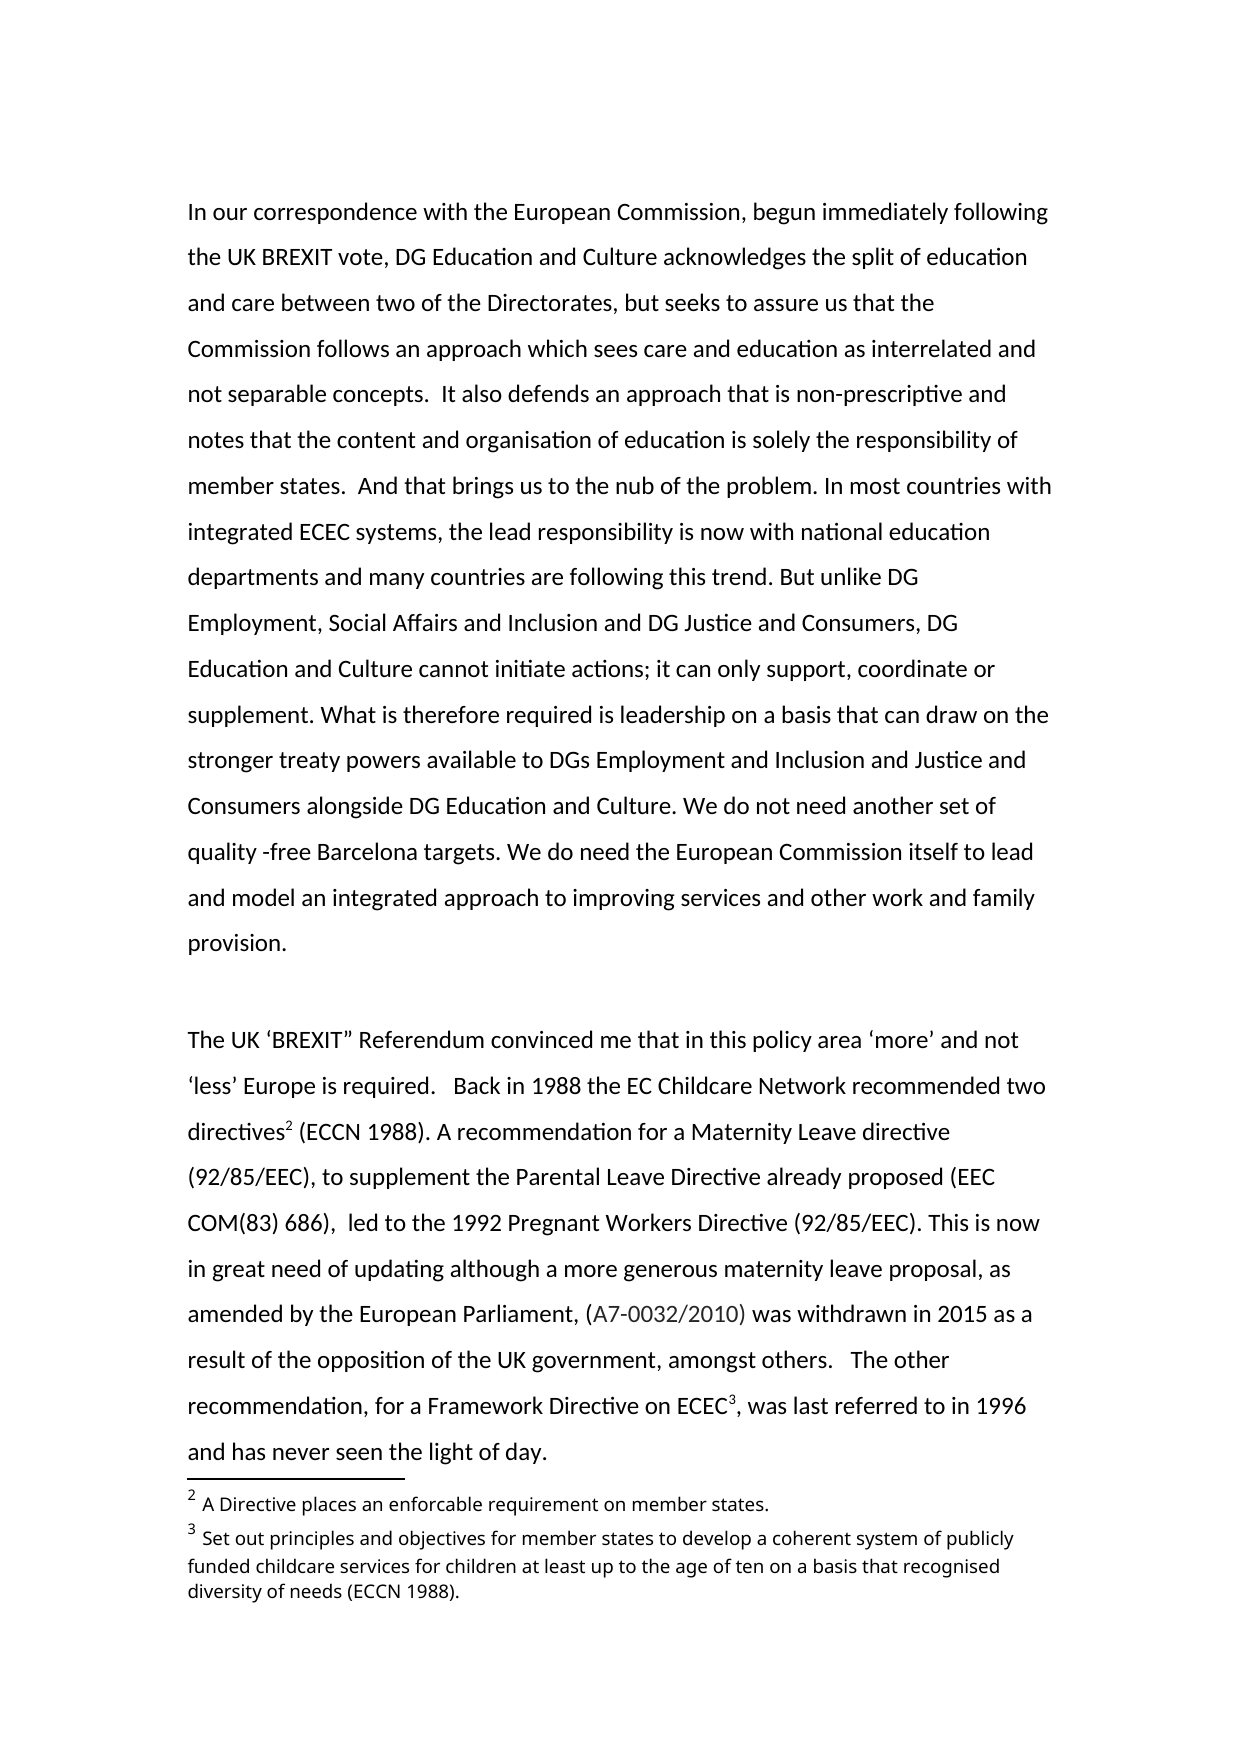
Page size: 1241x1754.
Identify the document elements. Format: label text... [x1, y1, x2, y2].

text The UK ‘BREXIT” Referendum convinced me that in this policy area ‘more’ and not ‘less’ Europe is required. Back in 1988 the EC Childcare Network recommended two directives (ECCN 1988). A recommendation for a Maternity Leave directive (92/85/EEC), to supplement the Parental Leave Directive already proposed (EEC COM(83) 686), led to the 1992 Pregnant Workers Directive (92/85/EEC). This is now in great need of updating although a more generous maternity leave proposal, as amended by the European Parliament, (A7-0032/2010) was withdrawn in 2015 as a result of the opposition of the UK government, amongst others. The other recommendation, for a Framework Directive on ECEC, was last referred to in 1996 and has never seen the light of day. [187, 1024, 1053, 1466]
text In our correspondence with the European Commission, begun immediately following the UK BREXIT vote, DG Education and Culture acknowledges the split of education and care between two of the Directorates, but seeks to assure us that the Commission follows an approach which sees care and education as interrelated and not separable concepts. It also defends an approach that is non-prescriptive and notes that the content and organisation of education is solely the responsibility of member states. And that brings us to the nub of the problem. In most countries with integrated ECEC systems, the lead responsibility is now with national education departments and many countries are following this trend. But unlike DG Employment, Social Affairs and Inclusion and DG Justice and Consumers, DG Education and Culture cannot initiate actions; it can only support, coordinate or supplement. What is therefore required is leadership on a basis that can draw on the stronger treaty powers available to DGs Employment and Inclusion and Justice and Consumers alongside DG Education and Culture. We do not need another set of quality -free Barcelona targets. We do need the European Commission itself to lead and model an integrated approach to improving services and other work and family provision. [187, 196, 1053, 958]
